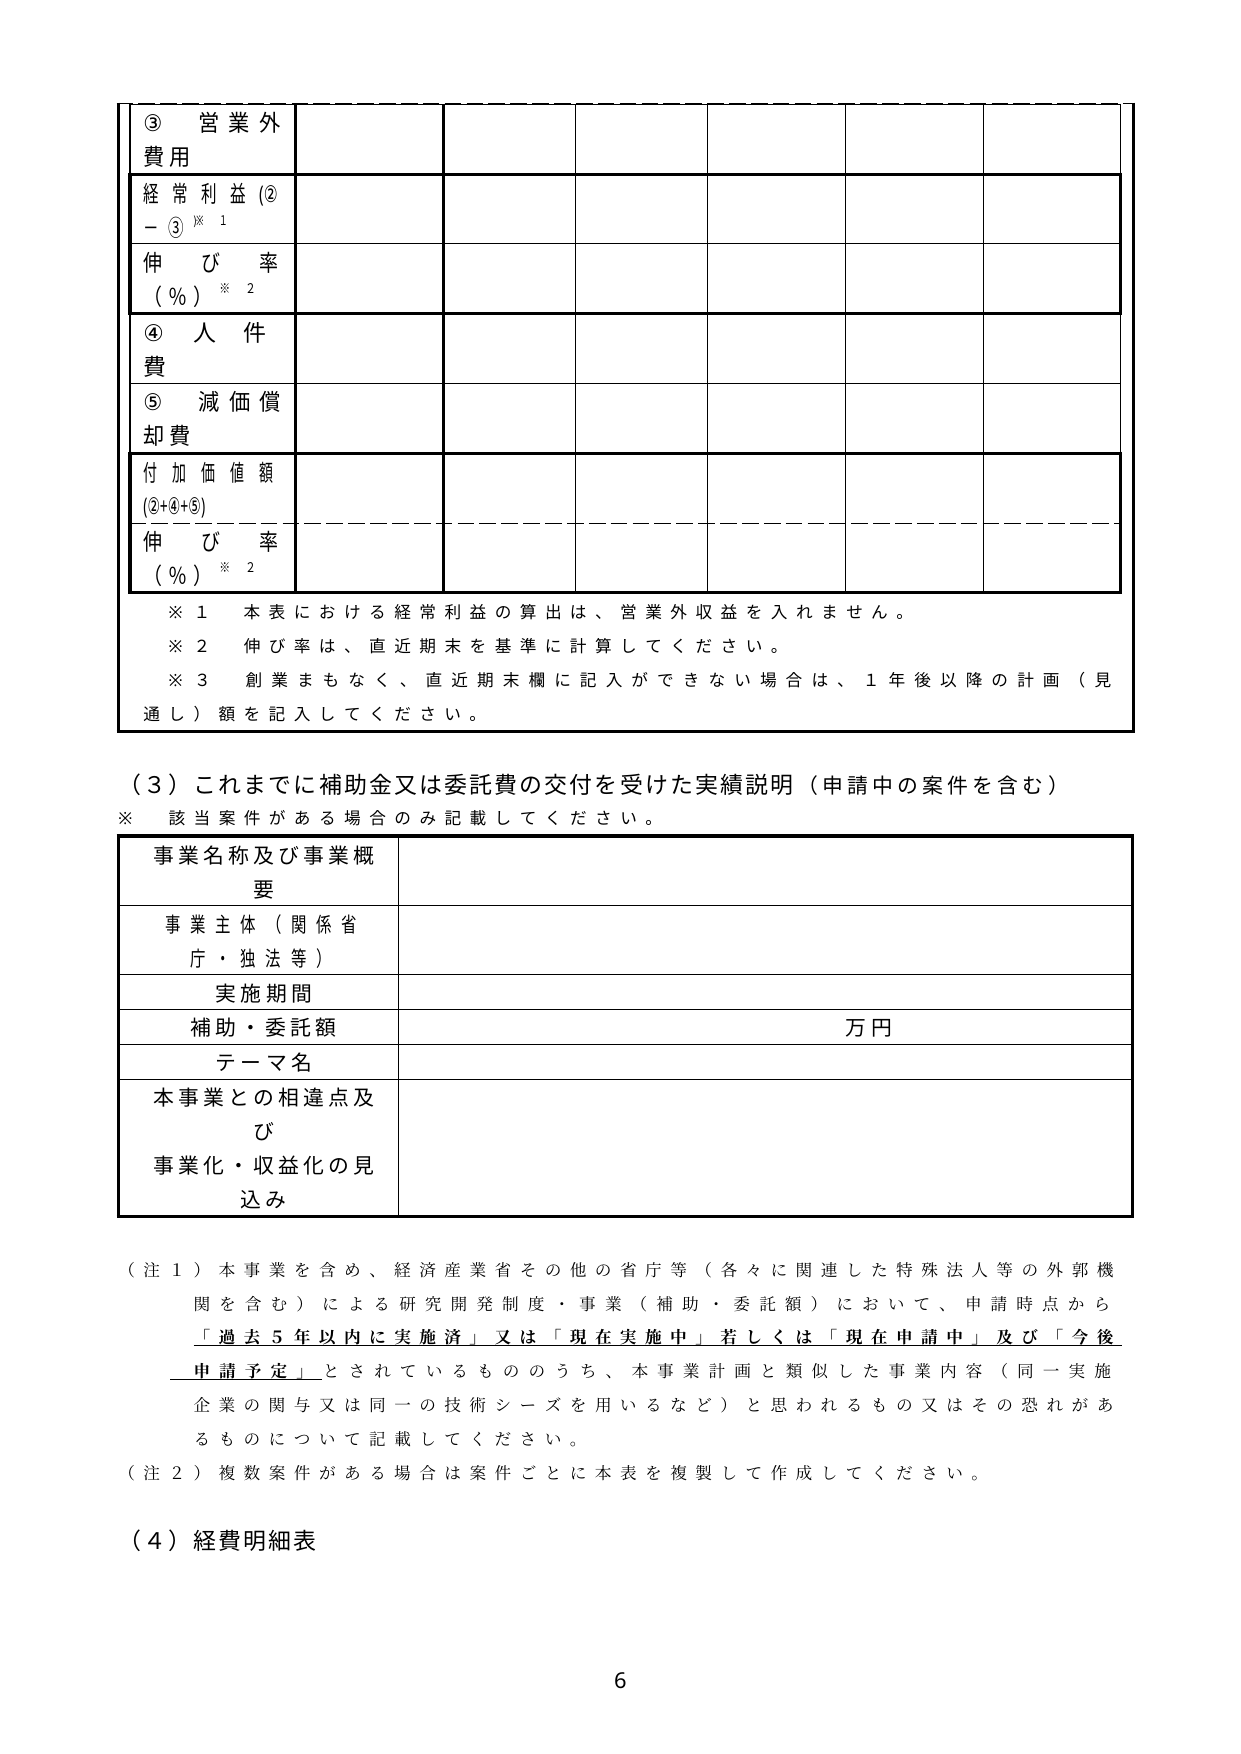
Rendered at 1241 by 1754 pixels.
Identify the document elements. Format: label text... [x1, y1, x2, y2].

table_cell テーマ名 [120, 1045, 398, 1079]
text （３）これまでに補助金又は委託費の交付を受けた実績説明（申請中の案件を含む） [118, 767, 1122, 801]
table_cell 万円 [399, 1010, 1131, 1044]
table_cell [120, 103, 1132, 730]
text （注２）複数案件がある場合は案件ごとに本表を複製して作成してください。 [118, 1455, 1122, 1489]
table_cell 補助・委託額 [120, 1010, 398, 1044]
table_header 事業名称及び事業概要 [120, 838, 398, 905]
text （注１）本事業を含め、経済産業省その他の省庁等（各々に関連した特殊法人等の外郭機関を含む）による研究開発制度・事業（補助・委託額）において、申請時点から「過去５年以内に実施済」又は「現在実施中」若しくは「現在申請中」及び「今後申請予定」とされているもののうち、本事業計画と類似した事業内容（同一実施企業の関与又は同一の技術シーズを用いるなど）と思われるもの又はその恐れがあるものについて記載してください。 [118, 1252, 1122, 1455]
table_cell [399, 1045, 1131, 1079]
table_cell [399, 906, 1131, 974]
table_cell 事業主体（関係省庁・独法等） [120, 906, 398, 974]
table_cell [399, 1080, 1131, 1215]
table_cell 実施期間 [120, 975, 398, 1009]
table_cell 本事業との相違点及び 事業化・収益化の見込み [120, 1080, 398, 1215]
text ※該当案件がある場合のみ記載してください。 [118, 801, 1122, 834]
table_header [399, 838, 1131, 905]
table_cell [399, 975, 1131, 1009]
text （４）経費明細表 [118, 1523, 1122, 1557]
